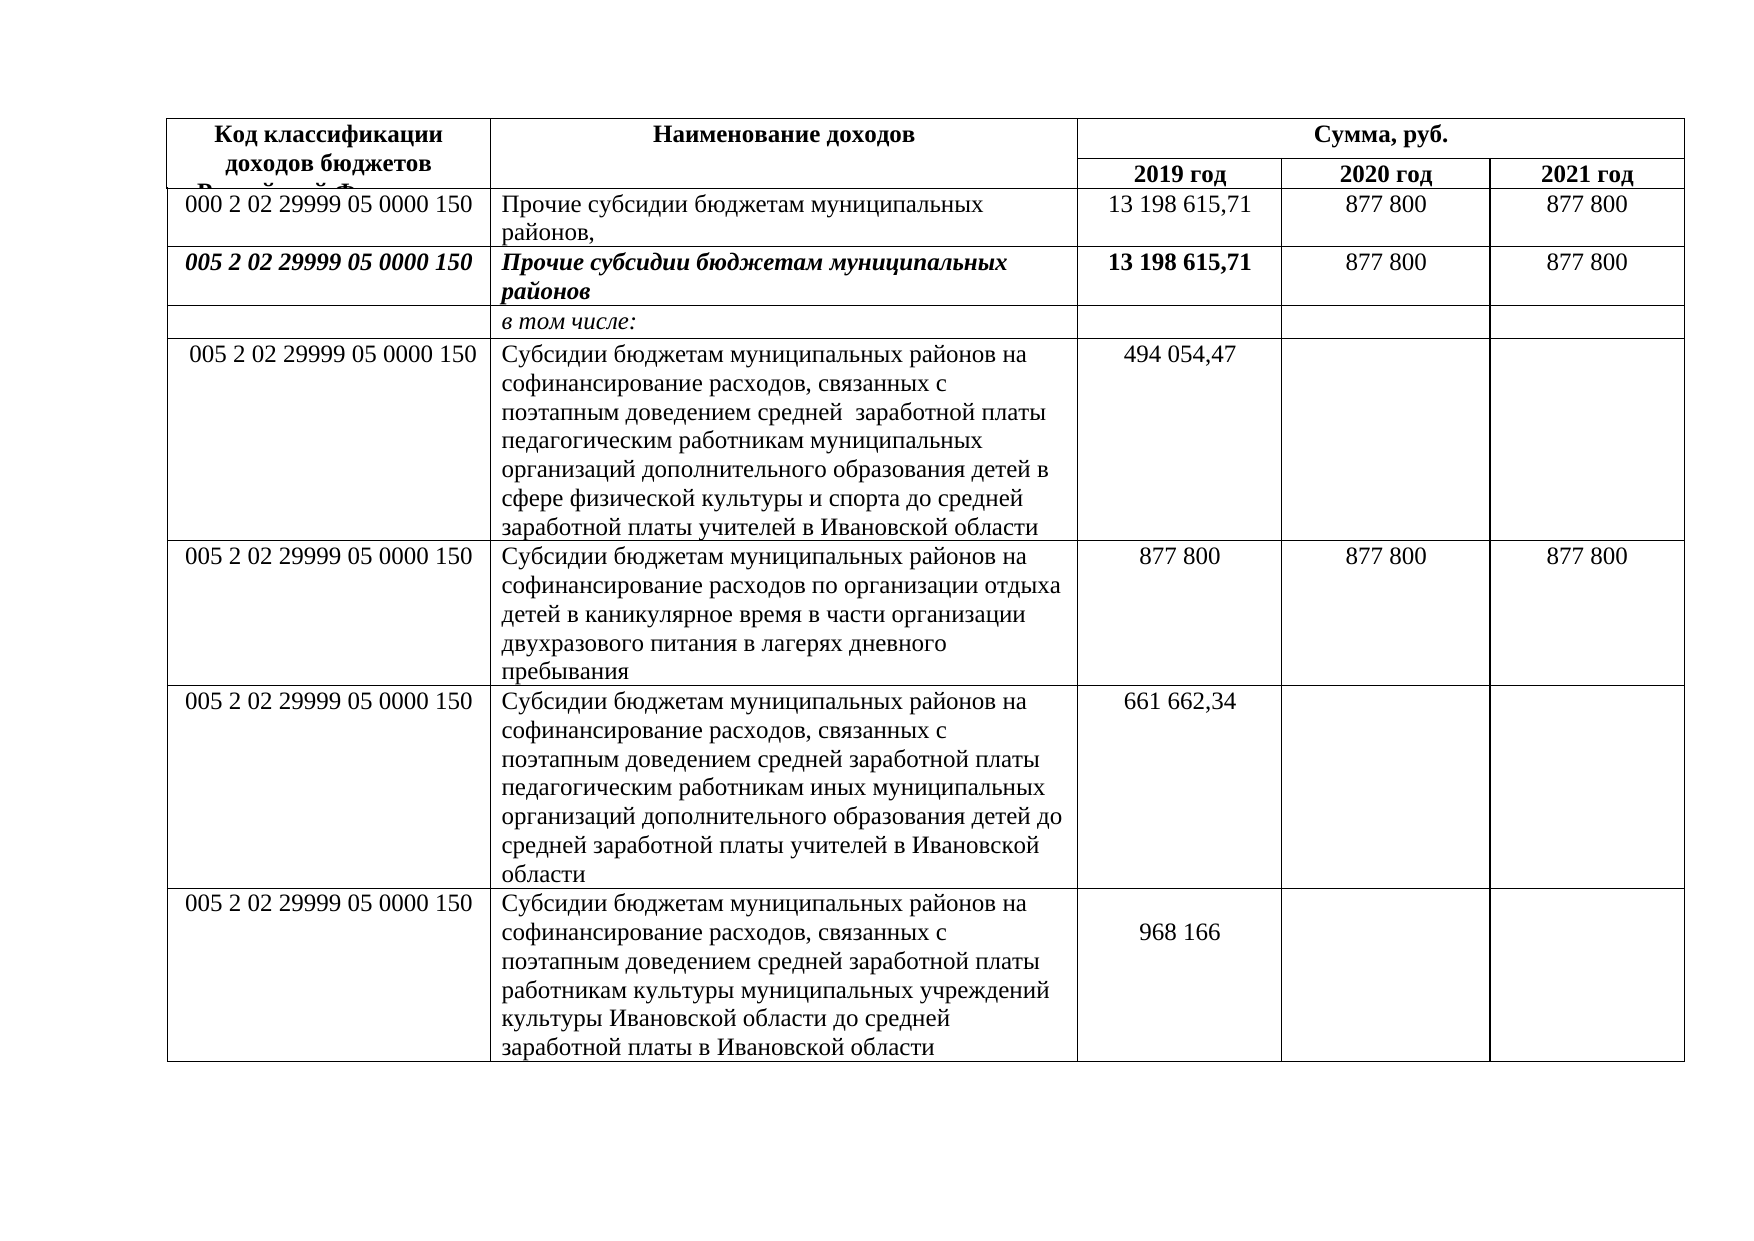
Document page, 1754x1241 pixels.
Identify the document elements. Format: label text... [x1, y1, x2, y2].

table_cell [1282, 306, 1489, 338]
table_cell 877 800 [1491, 189, 1684, 246]
table_cell 877 800 [1491, 247, 1684, 305]
table_cell 877 800 [1078, 541, 1281, 685]
table_cell в том числе: [491, 306, 1077, 338]
table_cell 2021 год [1491, 159, 1684, 188]
table_cell [1491, 686, 1684, 887]
table_cell Прочие субсидии бюджетам муниципальных районов, [491, 189, 1077, 246]
table_cell Субсидии бюджетам муниципальных районов на софинансирование расходов, связанных с поэтапным доведением средней заработной платы педагогическим работникам муниципальных организаций дополнительного образования детей в сфере физической культуры и спорта до средней заработной платы учителей в Ивановской области [491, 339, 1077, 540]
table_cell [1491, 339, 1684, 540]
table_cell Субсидии бюджетам муниципальных районов на софинансирование расходов, связанных с поэтапным доведением средней заработной платы педагогическим работникам иных муниципальных организаций дополнительного образования детей до средней заработной платы учителей в Ивановской области [491, 686, 1077, 887]
table_cell 968 166 [1078, 889, 1281, 1061]
table_cell 661 662,34 [1078, 686, 1281, 887]
table_cell 877 800 [1491, 541, 1684, 685]
table_cell 2020 год [1282, 159, 1489, 188]
table_cell Прочие субсидии бюджетам муниципальных районов [491, 247, 1077, 305]
table_header Наименование доходов [491, 119, 1077, 188]
table_cell 877 800 [1282, 189, 1489, 246]
table_cell 000 2 02 29999 05 0000 150 [168, 189, 490, 246]
table_cell 13 198 615,71 [1078, 247, 1281, 305]
table_cell Субсидии бюджетам муниципальных районов на софинансирование расходов, связанных с поэтапным доведением средней заработной платы работникам культуры муниципальных учреждений культуры Ивановской области до средней заработной платы в Ивановской области [491, 889, 1077, 1061]
table_cell 005 2 02 29999 05 0000 150 [168, 889, 490, 1061]
table_cell 005 2 02 29999 05 0000 150 [168, 339, 490, 540]
table_cell [1491, 889, 1684, 1061]
table_cell [1282, 686, 1489, 887]
table_cell 005 2 02 29999 05 0000 150 [168, 541, 490, 685]
table_cell [1282, 339, 1489, 540]
table_cell 005 2 02 29999 05 0000 150 [168, 247, 490, 305]
table_cell 877 800 [1282, 247, 1489, 305]
table_cell 877 800 [1282, 541, 1489, 685]
table_cell [1491, 306, 1684, 338]
table_cell 494 054,47 [1078, 339, 1281, 540]
table_header Сумма, руб. [1078, 119, 1684, 158]
table_cell [168, 306, 490, 338]
table_cell 2019 год [1078, 159, 1281, 188]
table_cell [1078, 306, 1281, 338]
table_cell [1282, 889, 1489, 1061]
table_header Код классификации доходов бюджетов Российской Федерации [167, 119, 490, 188]
table_cell 13 198 615,71 [1078, 189, 1281, 246]
table_cell Субсидии бюджетам муниципальных районов на софинансирование расходов по организации отдыха детей в каникулярное время в части организации двухразового питания в лагерях дневного пребывания [491, 541, 1077, 685]
table_cell 005 2 02 29999 05 0000 150 [168, 686, 490, 887]
